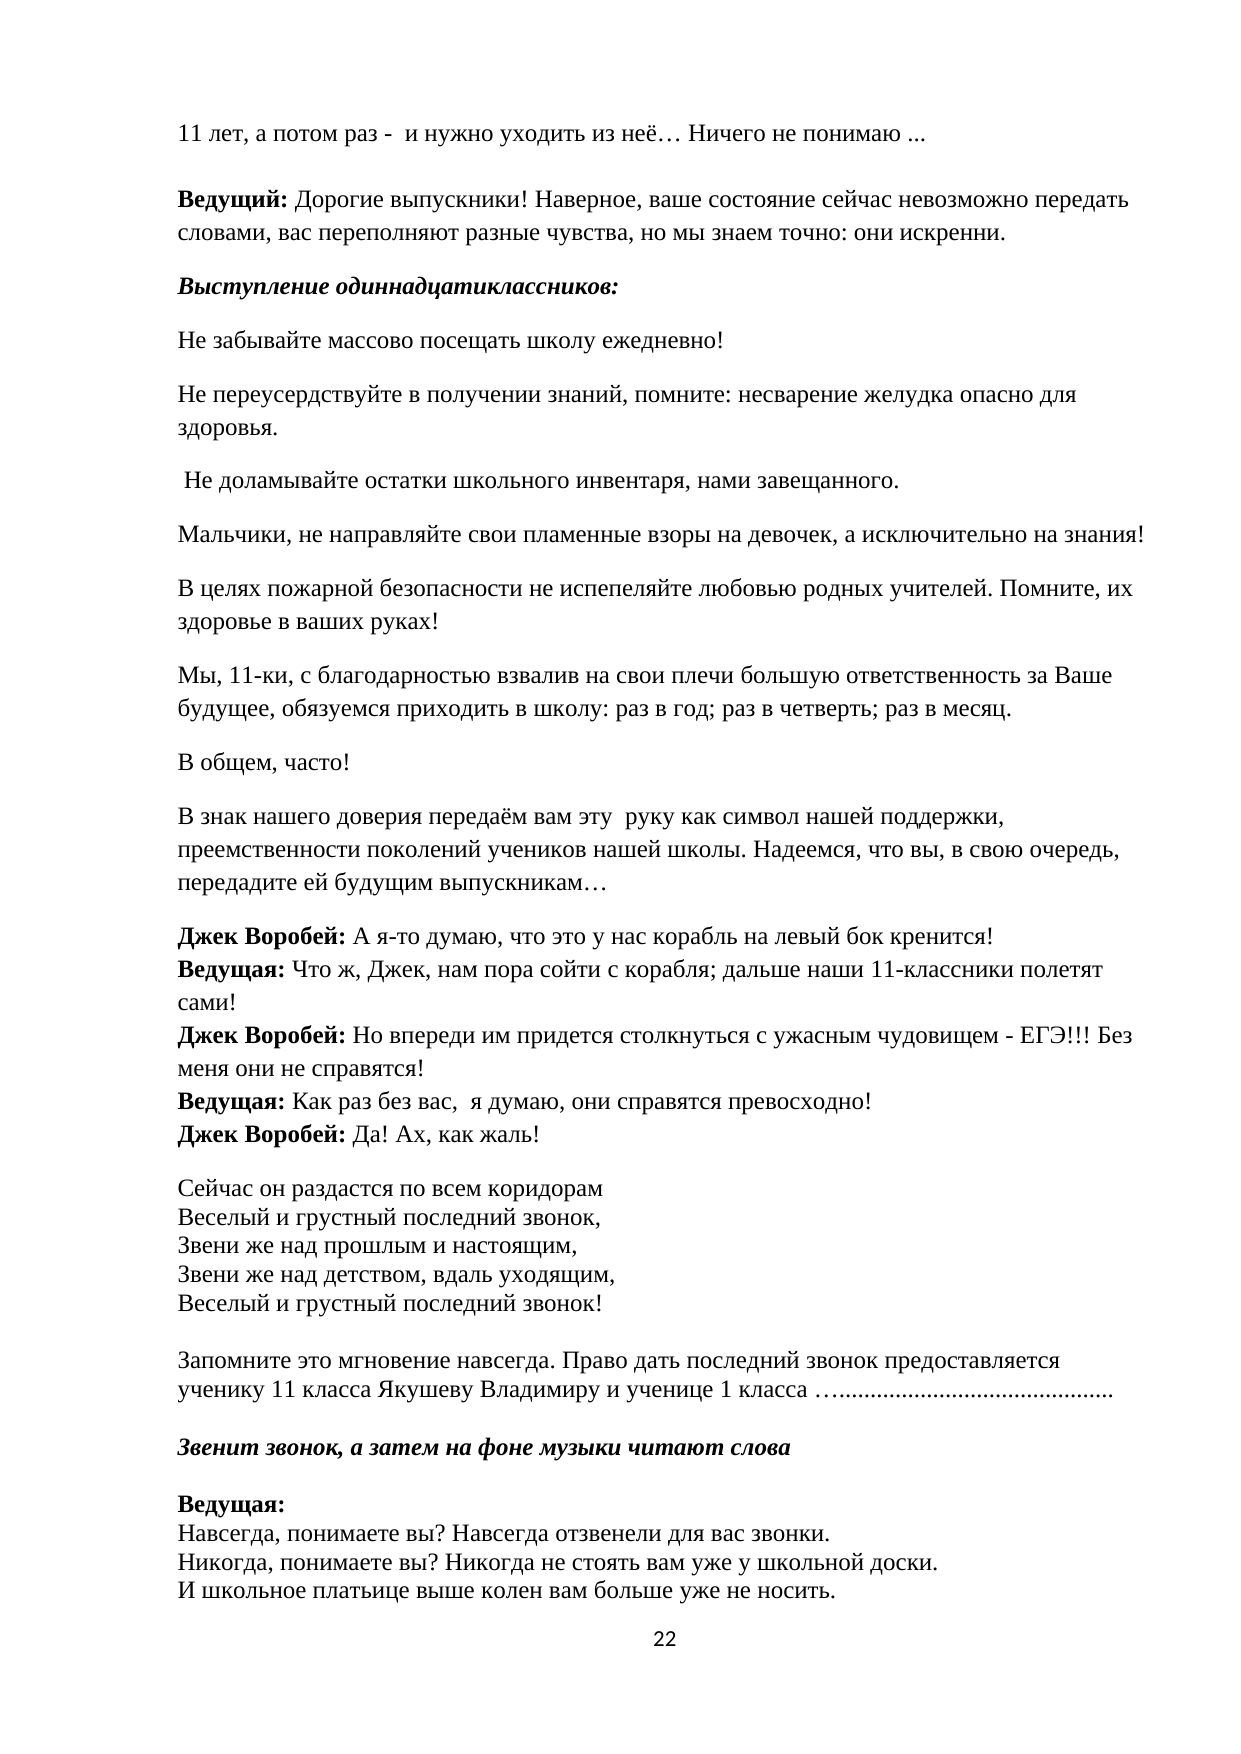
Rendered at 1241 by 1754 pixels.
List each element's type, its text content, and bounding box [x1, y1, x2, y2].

text Веселый и грустный последний звонок! [177, 1288, 1152, 1317]
text Выступление одиннадцатиклассников: [177, 271, 1152, 300]
text Звени же над детством, вдаль уходящим, [177, 1259, 1152, 1288]
text Сейчас он раздастся по всем коридорам [177, 1173, 1152, 1202]
text Мальчики, не направляйте свои пламенные взоры на девочек, а исключительно на знания! [177, 519, 1152, 548]
text Джек Воробей: А я-то думаю, что это у нас корабль на левый бок кренится! Ведущая: Что ж, Джек, нам пора сойти с корабля; дальше наши 11-классники полетят сами! Джек Воробей: Но впереди им придется столкнуться с ужасным чудовищем - ЕГЭ!!! Без меня они не справятся! Ведущая: Как раз без вас, я думаю, они справятся превосходно! Джек Воробей: Да! Ах, как жаль! [177, 921, 1152, 1148]
text Звени же над прошлым и настоящим, [177, 1230, 1152, 1259]
text Не доламывайте остатки школьного инвентаря, нами завещанного. [177, 466, 1152, 494]
text В общем, часто! [177, 747, 1152, 776]
text Веселый и грустный последний звонок, [177, 1202, 1152, 1230]
text Запомните это мгновение навсегда. Право дать последний звонок предоставляется ученику 11 класса Якушеву Владимиру и ученице 1 класса …............................................ [177, 1345, 1152, 1403]
text В целях пожарной безопасности не испепеляйте любовью родных учителей. Помните, их здоровье в ваших руках! [177, 573, 1152, 635]
text Звенит звонок, а затем на фоне музыки читают слова Ведущая: [177, 1403, 1152, 1518]
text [177, 1518, 1152, 1604]
text В знак нашего доверия передаём вам эту руку как символ нашей поддержки, преемственности поколений учеников нашей школы. Надеемся, что вы, в свою очередь, передадите ей будущим выпускникам… [177, 801, 1152, 896]
text Не переусердствуйте в получении знаний, помните: несварение желудка опасно для здоровья. [177, 379, 1152, 441]
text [177, 118, 1152, 246]
text Мы, 11-ки, с благодарностью взвалив на свои плечи большую ответственность за Ваше будущее, обязуемся приходить в школу: раз в год; раз в четверть; раз в месяц. [177, 660, 1152, 722]
text Не забывайте массово посещать школу ежедневно! [177, 325, 1152, 354]
